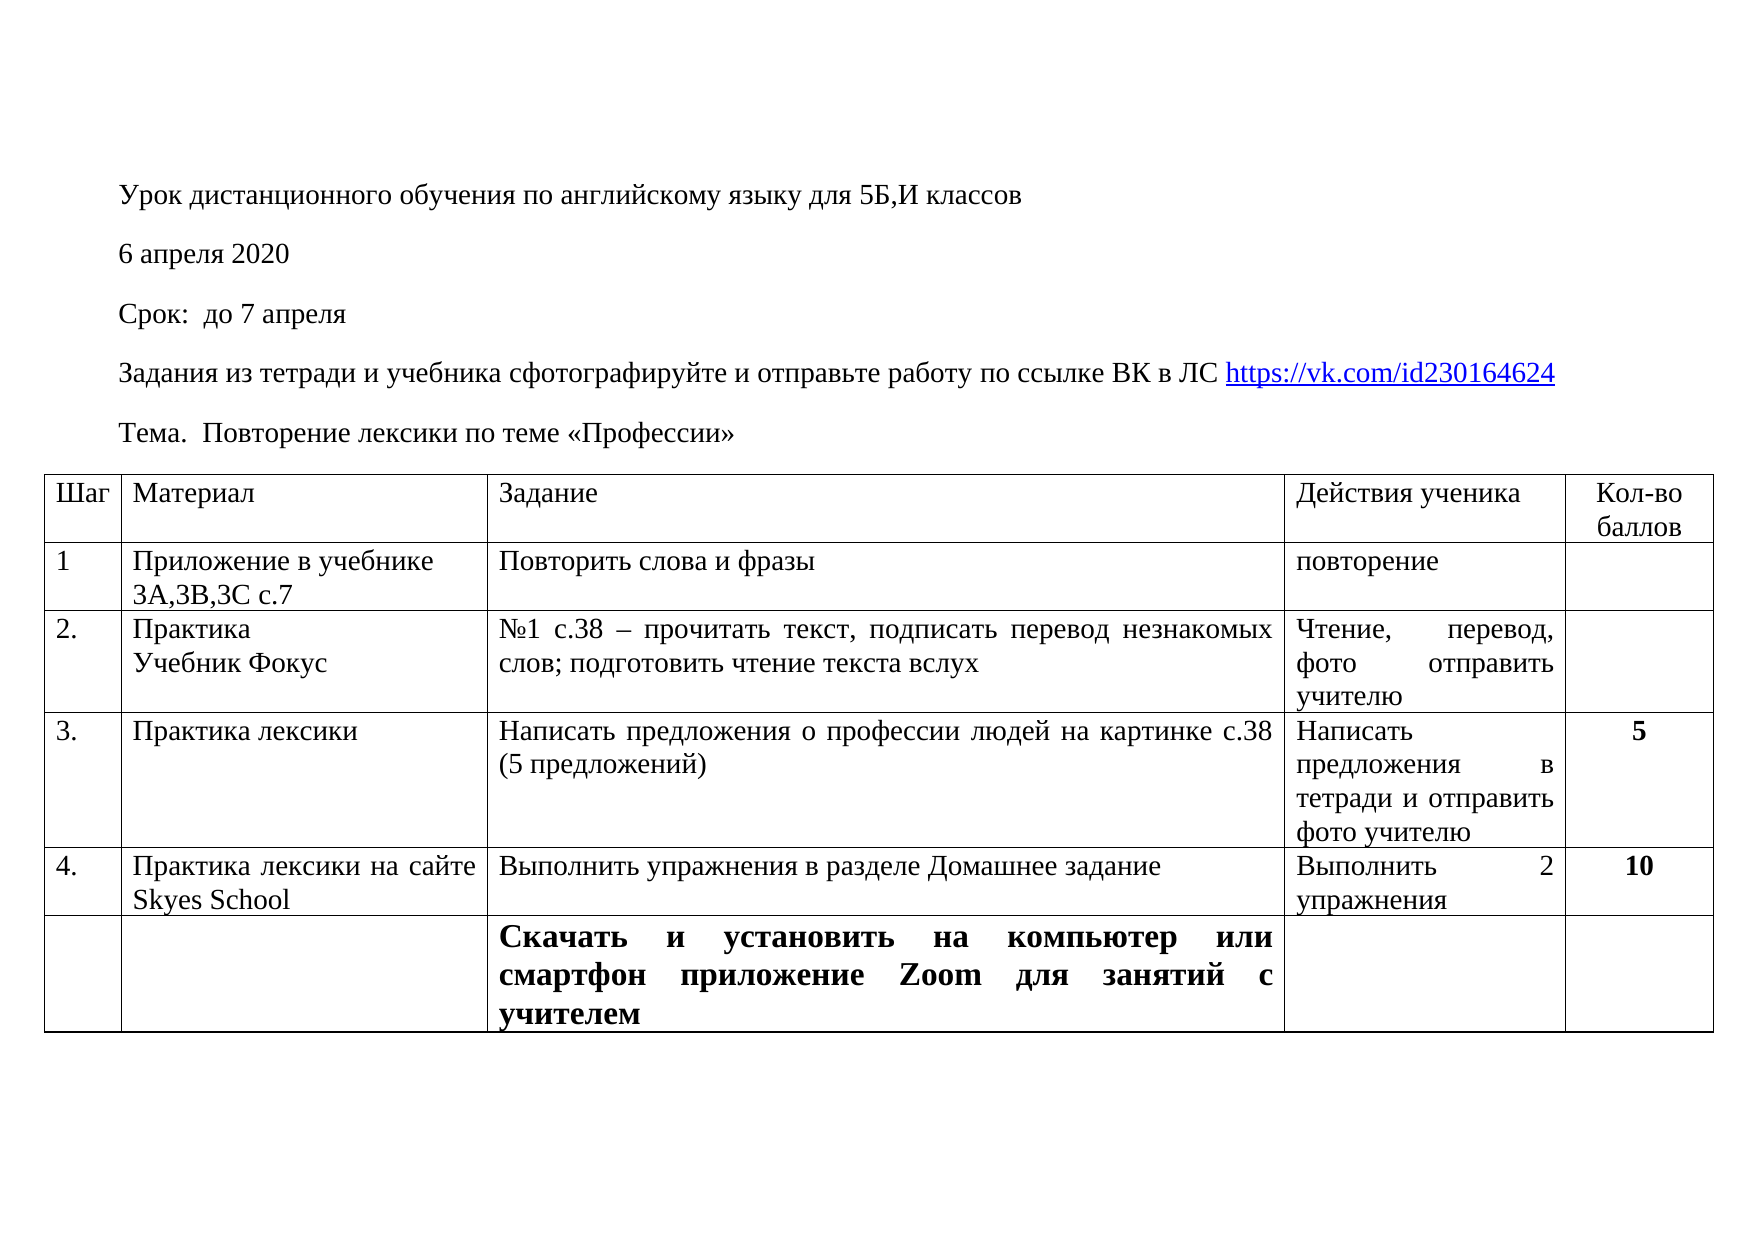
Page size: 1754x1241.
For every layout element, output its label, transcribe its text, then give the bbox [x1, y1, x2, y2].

table_cell повторение [1285, 543, 1565, 610]
text 6 апреля 2020 [118, 237, 1636, 270]
table_cell №1 с.38 – прочитать текст, подписать перевод незнакомых слов; подготовить чтение текста вслух [488, 611, 1284, 712]
table_cell Написать предложения о профессии людей на картинке с.38 (5 предложений) [488, 713, 1284, 847]
table_header Задание [488, 475, 1284, 542]
text Задания из тетради и учебника сфотографируйте и отправьте работу по ссылке ВК в ЛС https://vk.com/id230164624 [118, 355, 1636, 389]
text Срок: до 7 апреля [118, 296, 1636, 329]
table_header Материал [122, 475, 487, 542]
table_cell 4. [45, 848, 121, 915]
table_cell Практика лексики на сайте Skyes School [122, 848, 487, 915]
table_cell 5 [1566, 713, 1713, 847]
table_cell [1285, 916, 1565, 1031]
table_cell Практика Учебник Фокус [122, 611, 487, 712]
table_cell Приложение в учебнике 3А,3В,3С с.7 [122, 543, 487, 610]
table_header Шаг [45, 475, 121, 542]
table_cell [1566, 543, 1713, 610]
table_cell 3. [45, 713, 121, 847]
table_cell [45, 916, 121, 1031]
table_header Действия ученика [1285, 475, 1565, 542]
table_cell Повторить слова и фразы [488, 543, 1284, 610]
text Тема. Повторение лексики по теме «Профессии» [118, 415, 1636, 448]
table_cell 10 [1566, 848, 1713, 915]
table_header Кол-во баллов [1566, 475, 1713, 542]
text Урок дистанционного обучения по английскому языку для 5Б,И классов [118, 177, 1636, 211]
table_cell [1566, 916, 1713, 1031]
table_cell Выполнить упражнения в разделе Домашнее задание [488, 848, 1284, 915]
table_cell 2. [45, 611, 121, 712]
table_cell Написать предложения в тетради и отправить фото учителю [1285, 713, 1565, 847]
table_cell Выполнить 2 упражнения [1285, 848, 1565, 915]
table_cell Чтение, перевод, фото отправить учителю [1285, 611, 1565, 712]
table_cell 1 [45, 543, 121, 610]
table_cell [122, 916, 487, 1031]
table_cell [1566, 611, 1713, 712]
table_cell Практика лексики [122, 713, 487, 847]
table_cell Скачать и установить на компьютер или смартфон приложение Zoom для занятий с учителем [488, 916, 1284, 1031]
